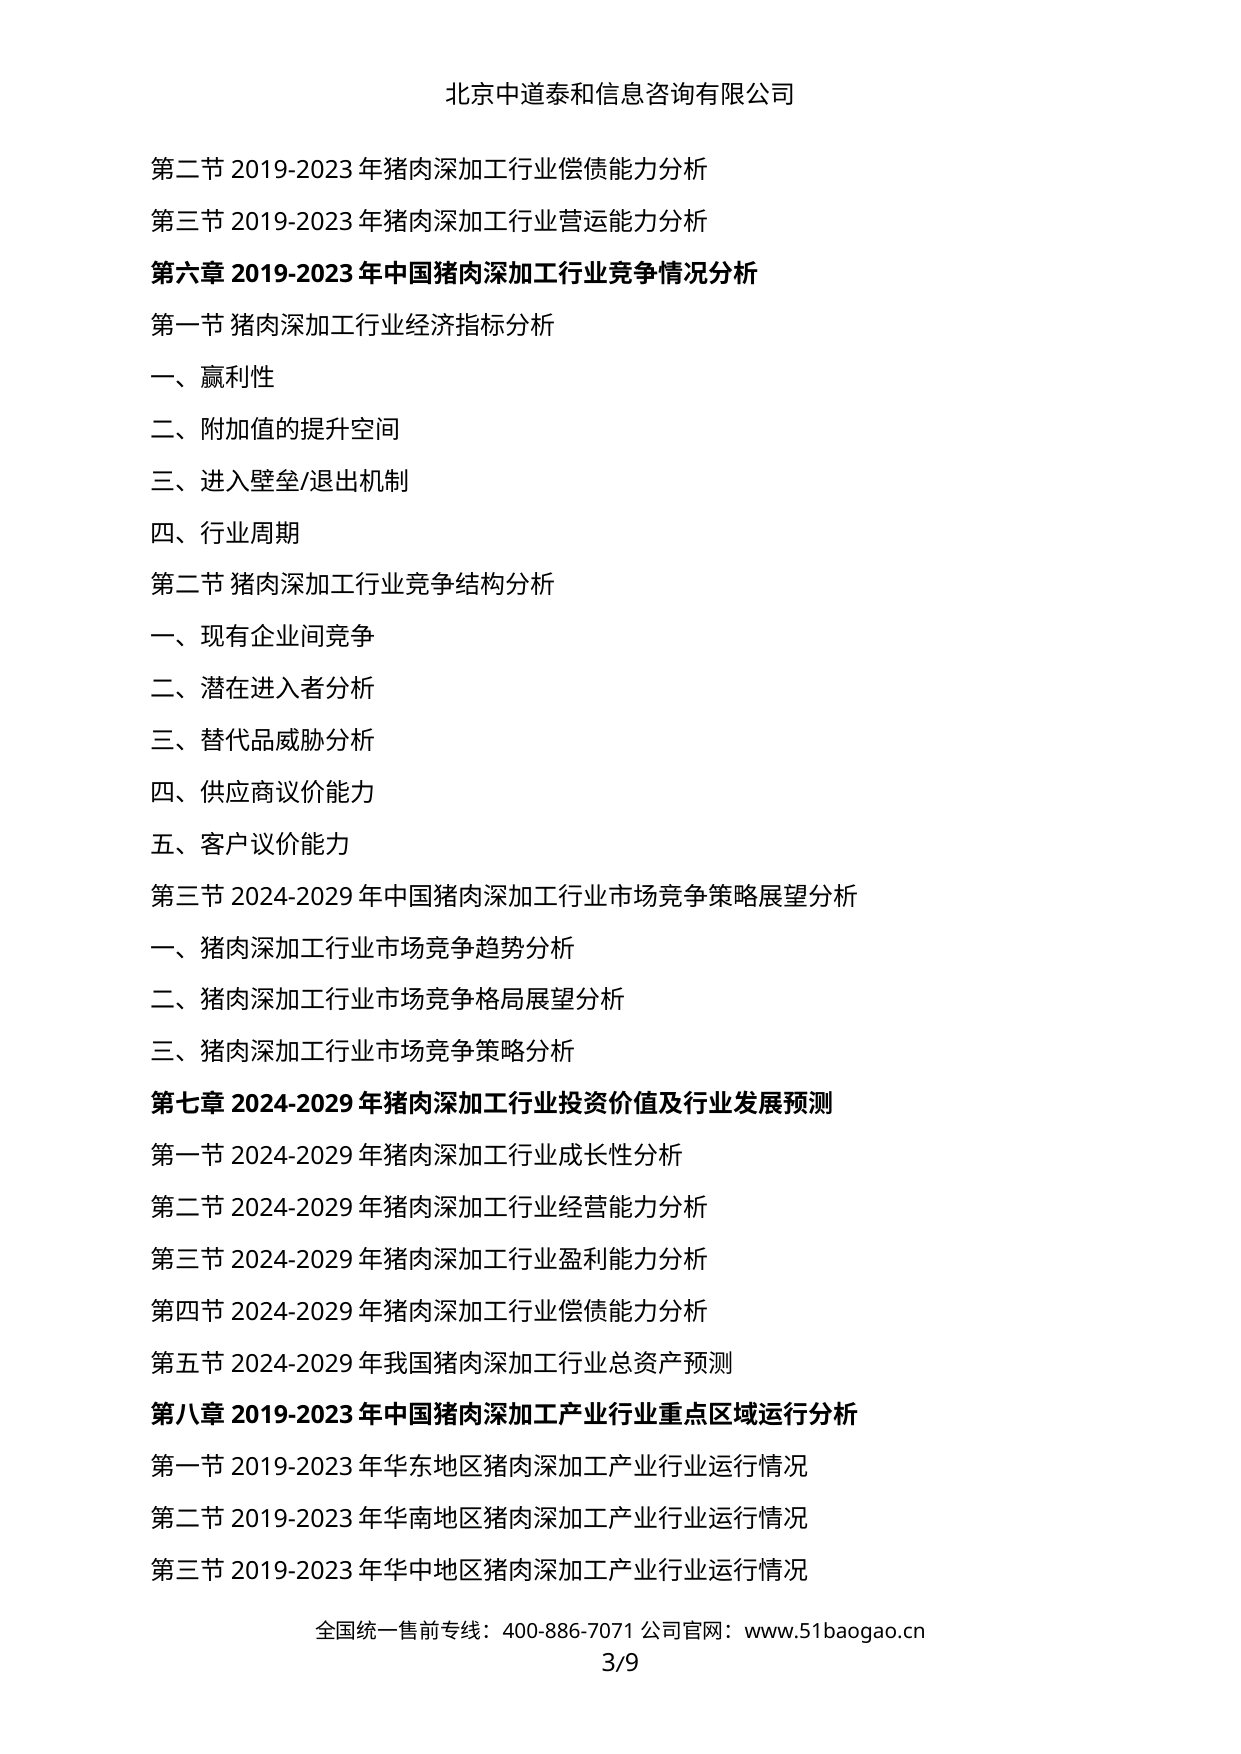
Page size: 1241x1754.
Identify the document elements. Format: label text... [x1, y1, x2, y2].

text 三、猪肉深加工行业市场竞争策略分析 [150, 1032, 1090, 1068]
text 第三节 2019-2023年华中地区猪肉深加工产业行业运行情况 [150, 1551, 1090, 1587]
text 二、附加值的提升空间 [150, 409, 1090, 446]
text 五、客户议价能力 [150, 824, 1090, 861]
text 二、潜在进入者分析 [150, 669, 1090, 705]
text 第六章 2019-2023年中国猪肉深加工行业竞争情况分析 [150, 254, 1090, 290]
text 第一节 猪肉深加工行业经济指标分析 [150, 306, 1090, 342]
text 第七章 2024-2029年猪肉深加工行业投资价值及行业发展预测 [150, 1084, 1090, 1120]
text 一、猪肉深加工行业市场竞争趋势分析 [150, 928, 1090, 964]
text 三、替代品威胁分析 [150, 721, 1090, 757]
text 第二节 2019-2023年华南地区猪肉深加工产业行业运行情况 [150, 1499, 1090, 1535]
text 三、进入壁垒/退出机制 [150, 461, 1090, 497]
text 第二节 2024-2029年猪肉深加工行业经营能力分析 [150, 1187, 1090, 1224]
text 一、赢利性 [150, 357, 1090, 394]
text 一、现有企业间竞争 [150, 617, 1090, 653]
text 第一节 2019-2023年华东地区猪肉深加工产业行业运行情况 [150, 1447, 1090, 1483]
text 第三节 2019-2023年猪肉深加工行业营运能力分析 [150, 202, 1090, 238]
text 二、猪肉深加工行业市场竞争格局展望分析 [150, 980, 1090, 1016]
text 第三节 2024-2029年中国猪肉深加工行业市场竞争策略展望分析 [150, 876, 1090, 912]
text 第四节 2024-2029年猪肉深加工行业偿债能力分析 [150, 1291, 1090, 1327]
text 四、行业周期 [150, 513, 1090, 549]
text 四、供应商议价能力 [150, 772, 1090, 809]
text 第三节 2024-2029年猪肉深加工行业盈利能力分析 [150, 1239, 1090, 1276]
text 第五节 2024-2029年我国猪肉深加工行业总资产预测 [150, 1343, 1090, 1379]
text 第二节 2019-2023年猪肉深加工行业偿债能力分析 [150, 150, 1090, 186]
text 第一节 2024-2029年猪肉深加工行业成长性分析 [150, 1136, 1090, 1172]
text 第二节 猪肉深加工行业竞争结构分析 [150, 565, 1090, 601]
text 第八章 2019-2023年中国猪肉深加工产业行业重点区域运行分析 [150, 1395, 1090, 1431]
